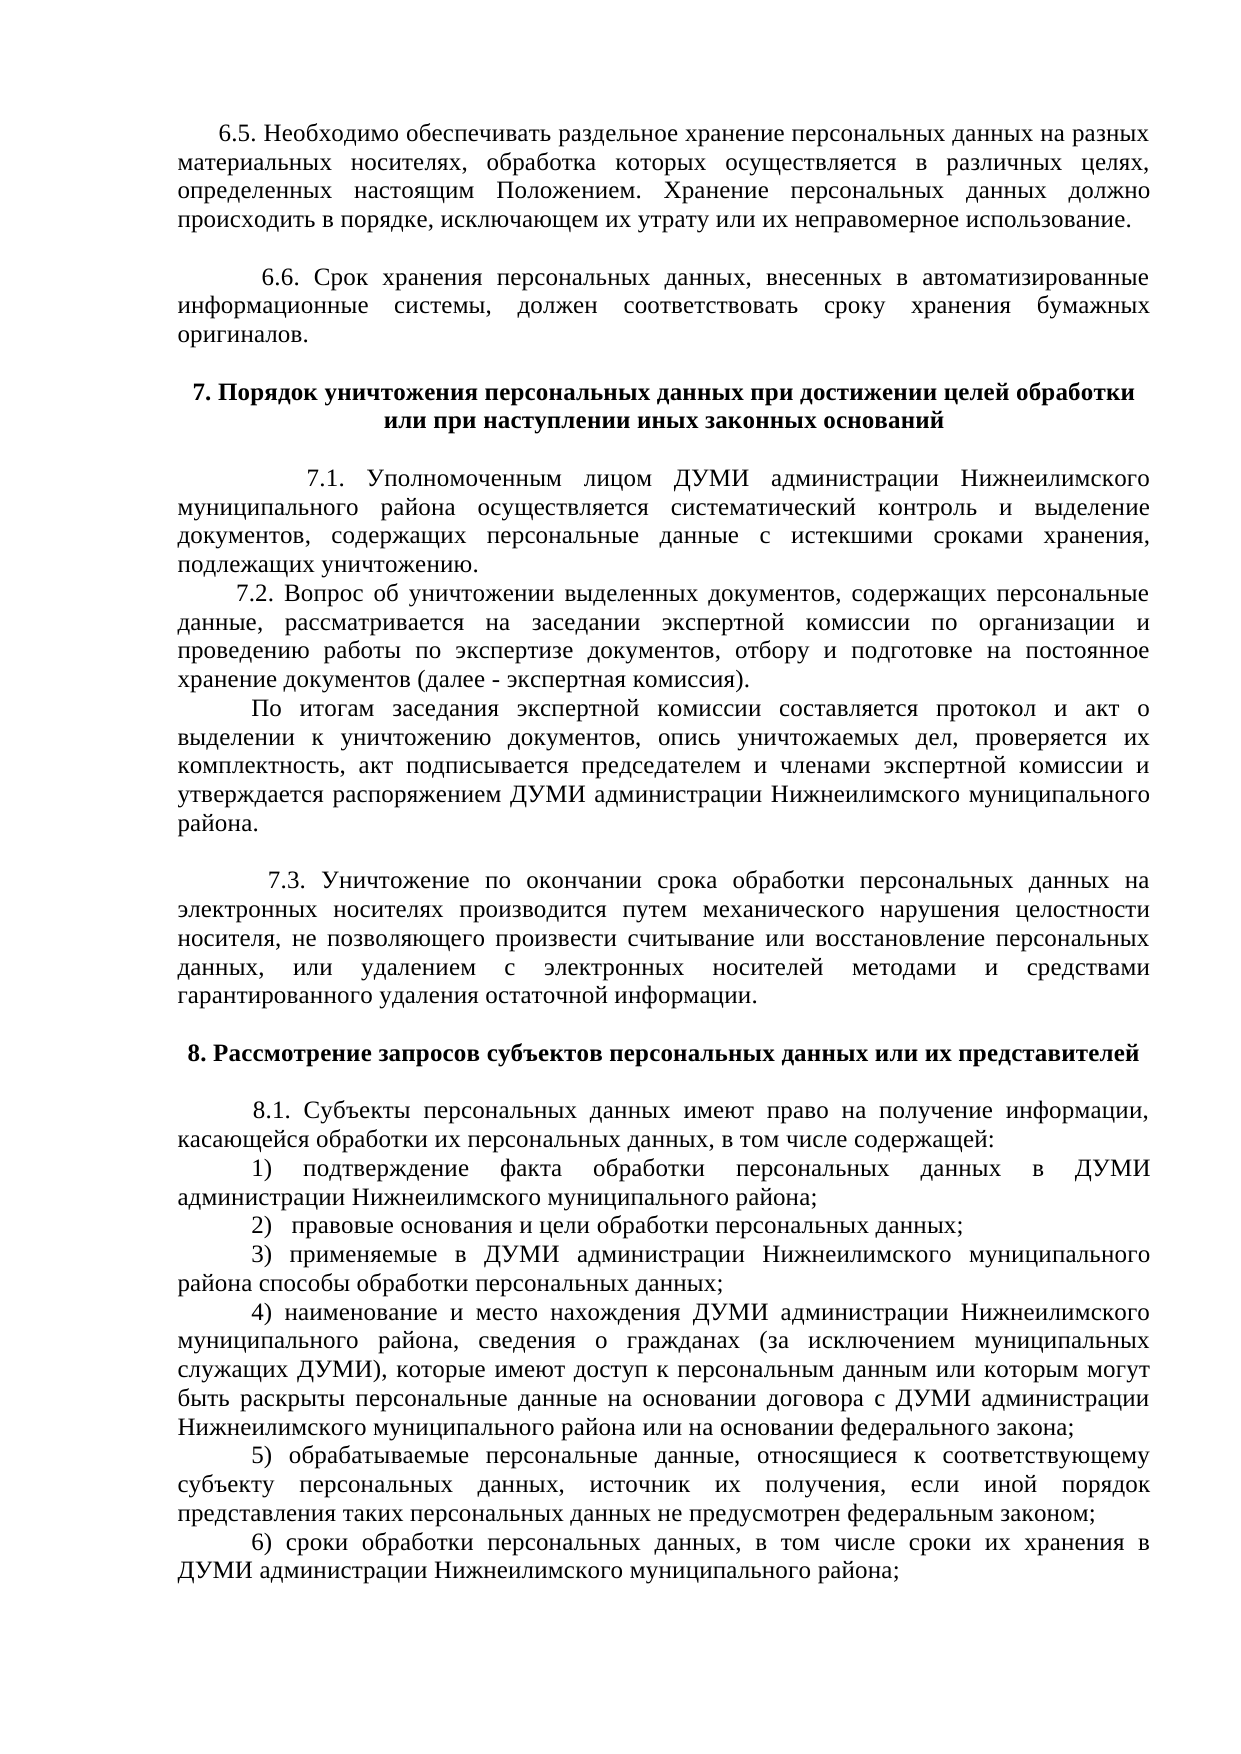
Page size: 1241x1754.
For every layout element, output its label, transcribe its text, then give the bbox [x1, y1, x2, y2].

text 6.6. Срок хранения персональных данных, внесенных в автоматизированные информационные системы, должен соответствовать сроку хранения бумажных оригиналов. [177, 262, 1152, 348]
text 8.1. Субъекты персональных данных имеют право на получение информации, касающейся обработки их персональных данных, в том числе содержащей: [177, 1096, 1152, 1153]
text 1) подтверждение факта обработки персональных данных в ДУМИ администрации Нижнеилимского муниципального района; [177, 1153, 1152, 1211]
text 7.1. Уполномоченным лицом ДУМИ администрации Нижнеилимского муниципального района осуществляется систематический контроль и выделение документов, содержащих персональные данные с истекшими сроками хранения, подлежащих уничтожению. [177, 463, 1152, 578]
text 3) применяемые в ДУМИ администрации Нижнеилимского муниципального района способы обработки персональных данных; [177, 1239, 1152, 1297]
text 5) обрабатываемые персональные данные, относящиеся к соответствующему субъекту персональных данных, источник их получения, если иной порядок представления таких персональных данных не предусмотрен федеральным законом; [177, 1441, 1152, 1527]
text 4) наименование и место нахождения ДУМИ администрации Нижнеилимского муниципального района, сведения о гражданах (за исключением муниципальных служащих ДУМИ), которые имеют доступ к персональным данным или которым могут быть раскрыты персональные данные на основании договора с ДУМИ администрации Нижнеилимского муниципального района или на основании федерального закона; [177, 1297, 1152, 1441]
text 7. Порядок уничтожения персональных данных при достижении целей обработки или при наступлении иных законных оснований [177, 377, 1152, 434]
text 2) правовые основания и цели обработки персональных данных; [177, 1211, 1152, 1239]
text 7.3. Уничтожение по окончании срока обработки персональных данных на электронных носителях производится путем механического нарушения целостности носителя, не позволяющего произвести считывание или восстановление персональных данных, или удалением с электронных носителей методами и средствами гарантированного удаления остаточной информации. [177, 866, 1152, 1009]
text 6) сроки обработки персональных данных, в том числе сроки их хранения в ДУМИ администрации Нижнеилимского муниципального района; [177, 1527, 1152, 1584]
text 6.5. Необходимо обеспечивать раздельное хранение персональных данных на разных материальных носителях, обработка которых осуществляется в различных целях, определенных настоящим Положением. Хранение персональных данных должно происходить в порядке, исключающем их утрату или их неправомерное использование. [177, 118, 1152, 233]
text 8. Рассмотрение запросов субъектов персональных данных или их представителей [177, 1038, 1152, 1067]
text 7.2. Вопрос об уничтожении выделенных документов, содержащих персональные данные, рассматривается на заседании экспертной комиссии по организации и проведению работы по экспертизе документов, отбору и подготовке на постоянное хранение документов (далее - экспертная комиссия). [177, 578, 1152, 693]
text По итогам заседания экспертной комиссии составляется протокол и акт о выделении к уничтожению документов, опись уничтожаемых дел, проверяется их комплектность, акт подписывается председателем и членами экспертной комиссии и утверждается распоряжением ДУМИ администрации Нижнеилимского муниципального района. [177, 693, 1152, 837]
